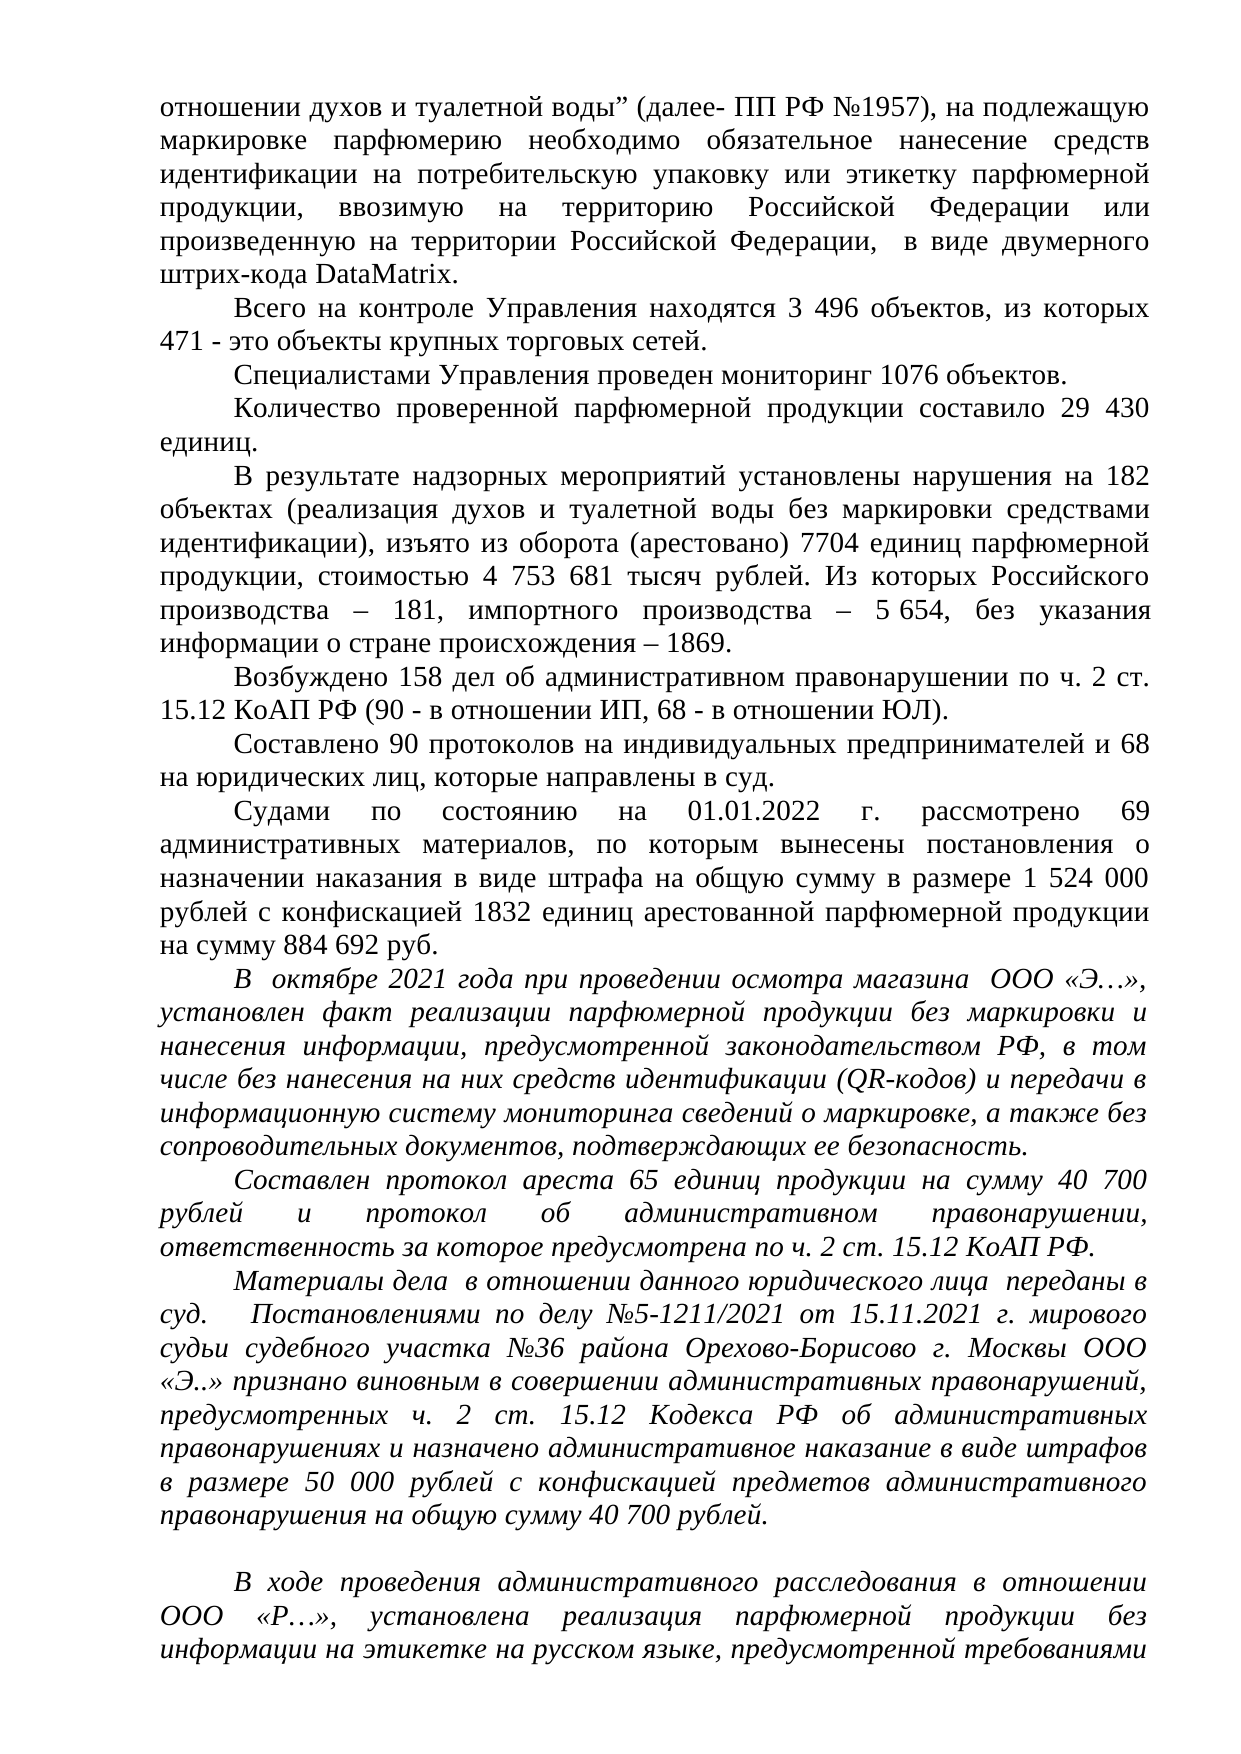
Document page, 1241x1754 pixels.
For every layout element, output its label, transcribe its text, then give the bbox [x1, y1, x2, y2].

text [159, 89, 1152, 290]
text Возбуждено 158 дел об административном правонарушении по ч. 2 ст. 15.12 КоАП РФ (90 - в отношении ИП, 68 - в отношении ЮЛ). [159, 659, 1152, 726]
text В октябре 2021 года при проведении осмотра магазина ООО «Э…», установлен факт реализации парфюмерной продукции без маркировки и нанесения информации, предусмотренной законодательством РФ, в том числе без нанесения на них средств идентификации (QR-кодов) и передачи в информационную систему мониторинга сведений о маркировке, а также без сопроводительных документов, подтверждающих ее безопасность. [159, 961, 1152, 1162]
text Всего на контроле Управления находятся 3 496 объектов, из которых 471 - это объекты крупных торговых сетей. [159, 290, 1152, 357]
text Составлено 90 протоколов на индивидуальных предпринимателей и 68 на юридических лиц, которые направлены в суд. [159, 726, 1152, 793]
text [159, 1564, 1152, 1665]
text Составлен протокол ареста 65 единиц продукции на сумму 40 700 рублей и протокол об административном правонарушении, ответственность за которое предусмотрена по ч. 2 ст. 15.12 КоАП РФ. [159, 1162, 1152, 1263]
text В результате надзорных мероприятий установлены нарушения на 182 объектах (реализация духов и туалетной воды без маркировки средствами идентификации), изъято из оборота (арестовано) 7704 единиц парфюмерной продукции, стоимостью 4 753 681 тысяч рублей. Из которых Российского производства – 181, импортного производства – 5 654, без указания информации о стране происхождения – 1869. [159, 458, 1152, 659]
text Материалы дела в отношении данного юридического лица переданы в суд. Постановлениями по делу №5-1211/2021 от 15.11.2021 г. мирового судьи судебного участка №36 района Орехово-Борисово г. Москвы ООО «Э..» признано виновным в совершении административных правонарушений, предусмотренных ч. 2 ст. 15.12 Кодекса РФ об административных правонарушениях и назначено административное наказание в виде штрафов в размере 50 000 рублей с конфискацией предметов административного правонарушения на общую сумму 40 700 рублей. [159, 1263, 1152, 1531]
text Судами по состоянию на 01.01.2022 г. рассмотрено 69 административных материалов, по которым вынесены постановления о назначении наказания в виде штрафа на общую сумму в размере 1 524 000 рублей с конфискацией 1832 единиц арестованной парфюмерной продукции на сумму 884 692 руб. [159, 793, 1152, 961]
text Количество проверенной парфюмерной продукции составило 29 430 единиц. [159, 391, 1152, 458]
text Специалистами Управления проведен мониторинг 1076 объектов. [159, 357, 1152, 391]
